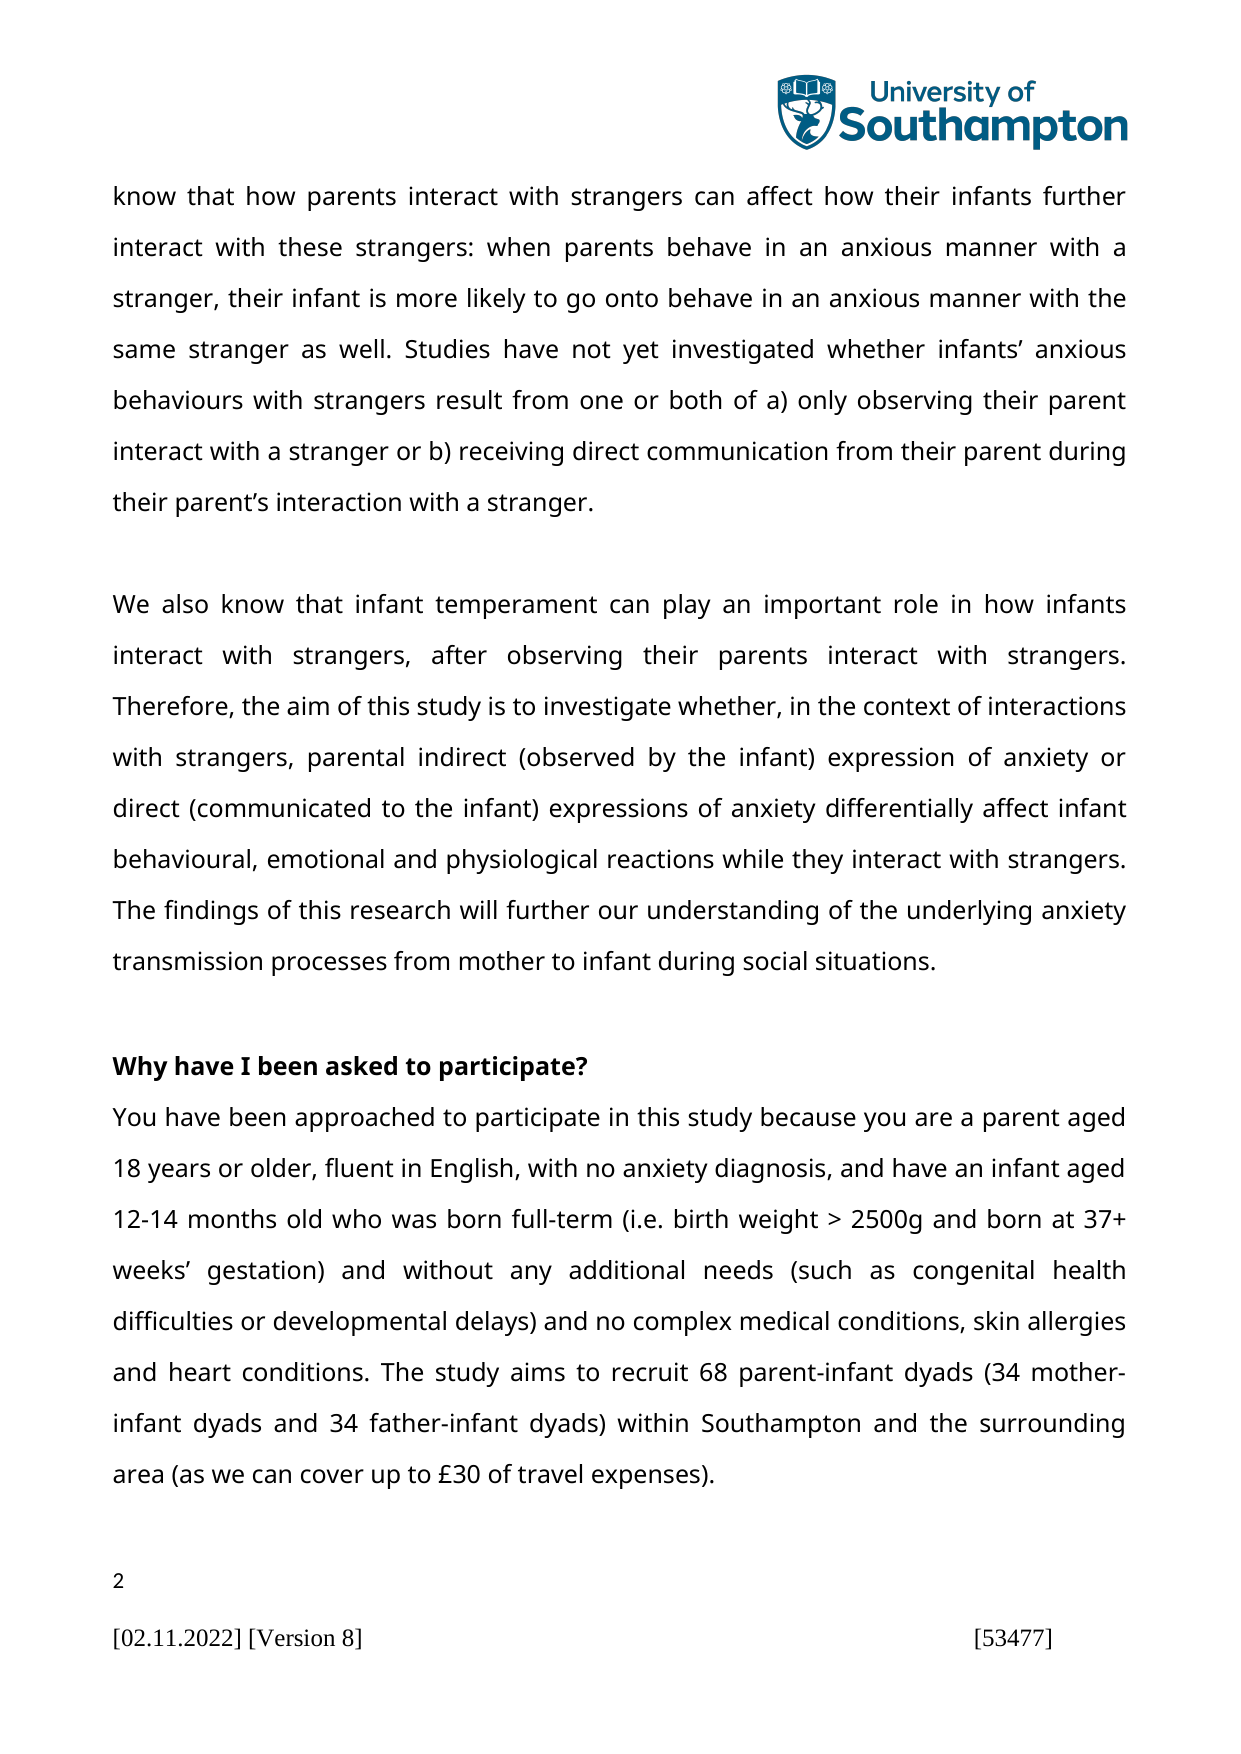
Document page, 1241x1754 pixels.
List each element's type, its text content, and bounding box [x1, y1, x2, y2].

picture [809, 102, 832, 138]
text Why have I been asked to participate? [112, 1048, 1128, 1083]
picture [789, 100, 807, 113]
text You have been approached to participate in this study because you are a parent aged 18 years or older, fluent in English, with no anxiety diagnosis, and have an infant aged 12-14 months old who was born full-term (i.e. birth weight > 2500g and born at 37+ weeks’ gestation) and without any additional needs (such as congenital health difficulties or developmental delays) and no complex medical conditions, skin allergies and heart conditions. The study aims to recruit 68 parent-infant dyads (34 mother-infant dyads and 34 father-infant dyads) within Southampton and the surrounding area (as we can cover up to £30 of travel expenses). [112, 1099, 1128, 1491]
picture [782, 105, 800, 138]
text We also know that infant temperament can play an important role in how infants interact with strangers, after observing their parents interact with strangers. Therefore, the aim of this study is to investigate whether, in the context of interactions with strangers, parental indirect (observed by the infant) expression of anxiety or direct (communicated to the infant) expressions of anxiety differentially affect infant behavioural, emotional and physiological reactions while they interact with strangers. The findings of this research will further our understanding of the underlying anxiety transmission processes from mother to infant during social situations. [112, 587, 1128, 978]
picture [809, 101, 820, 113]
picture [777, 73, 1128, 151]
